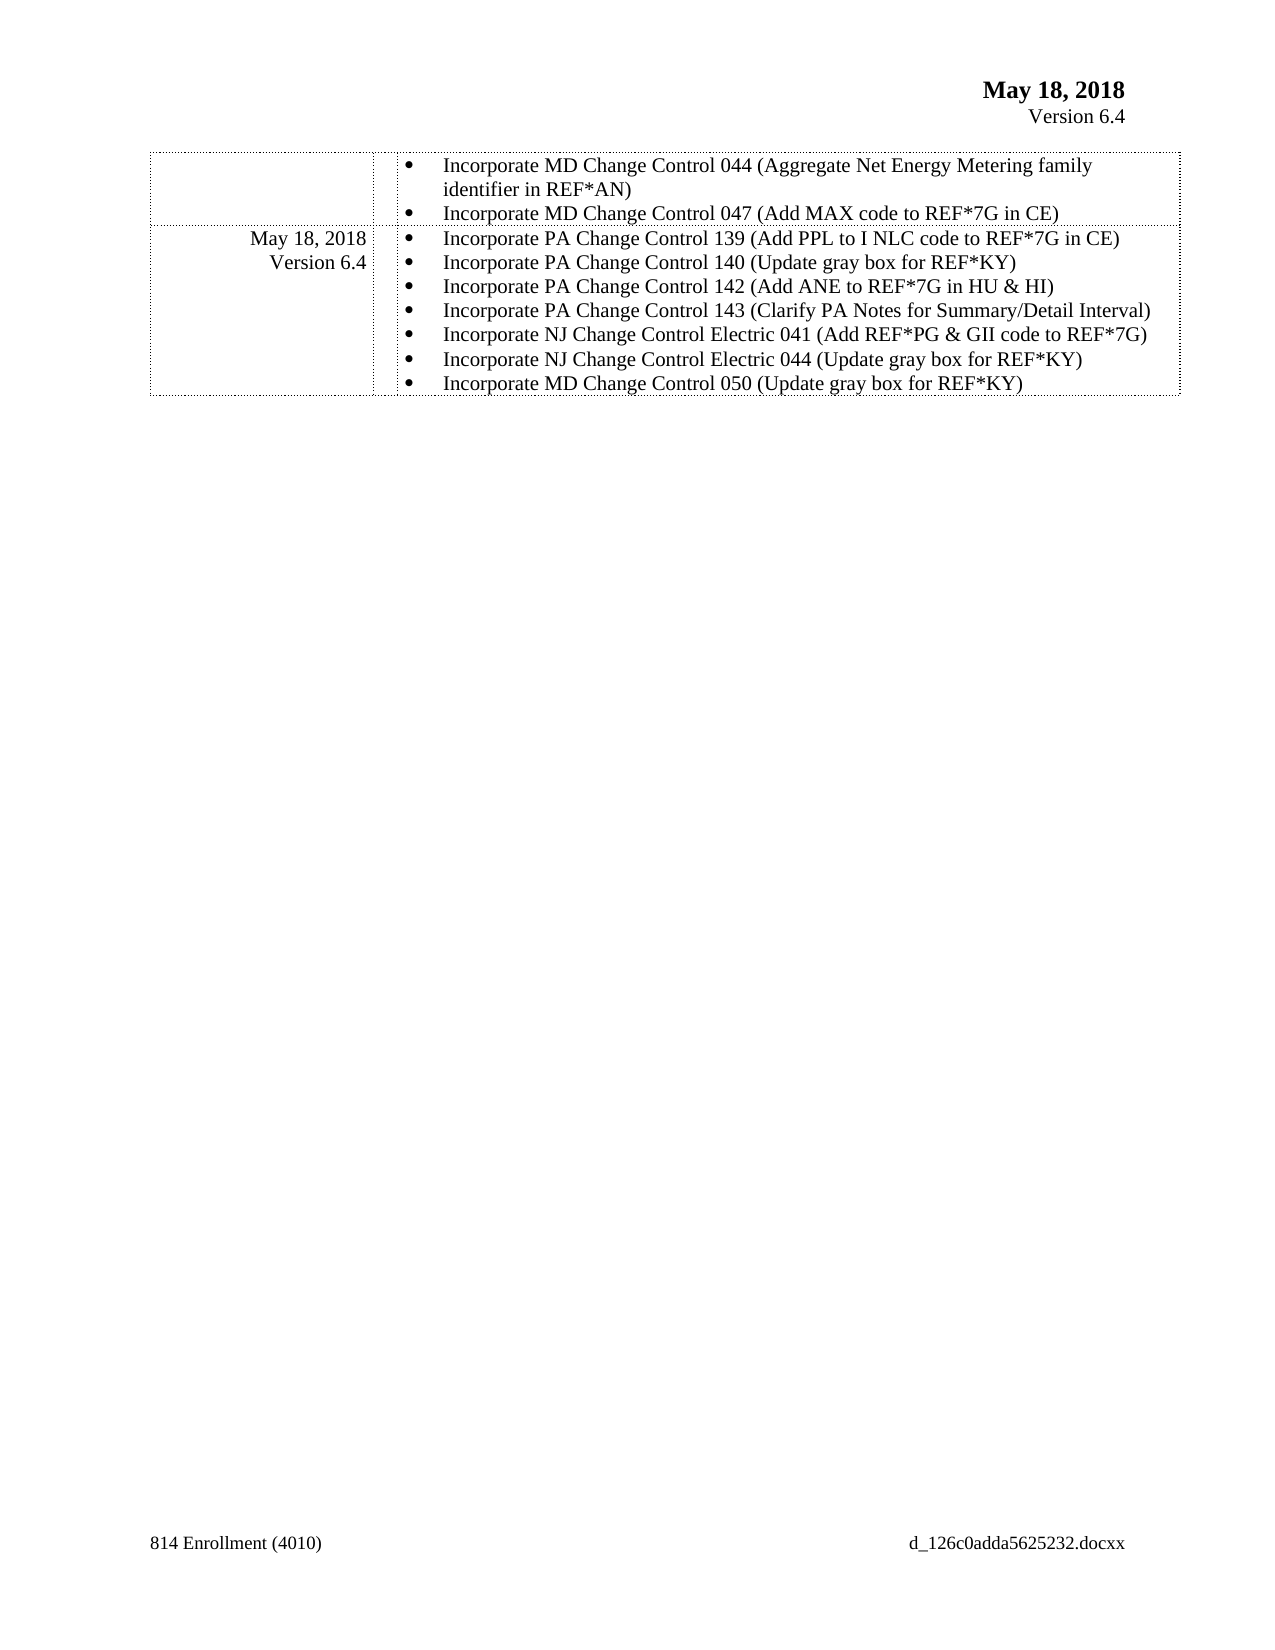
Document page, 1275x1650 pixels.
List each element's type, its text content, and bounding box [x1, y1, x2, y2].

table_cell [374, 225, 398, 394]
table_cell Incorporate PA Change Control 139 (Add PPL to I NLC code to REF*7G in CE) Incorporate PA Change Control 140 (Update gray box for REF*KY) Incorporate PA Change Control 142 (Add ANE to REF*7G in HU & HI) Incorporate PA Change Control 143 (Clarify PA Notes for Summary/Detail Interval) Incorporate NJ Change Control Electric 041 (Add REF*PG & GII code to REF*7G) Incorporate NJ Change Control Electric 044 (Update gray box for REF*KY) Incorporate MD Change Control 050 (Update gray box for REF*KY) [398, 225, 1180, 394]
table_cell [374, 152, 398, 225]
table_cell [151, 152, 374, 225]
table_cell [398, 152, 1180, 225]
table_cell May 18, 2018 Version 6.4 [151, 225, 374, 394]
